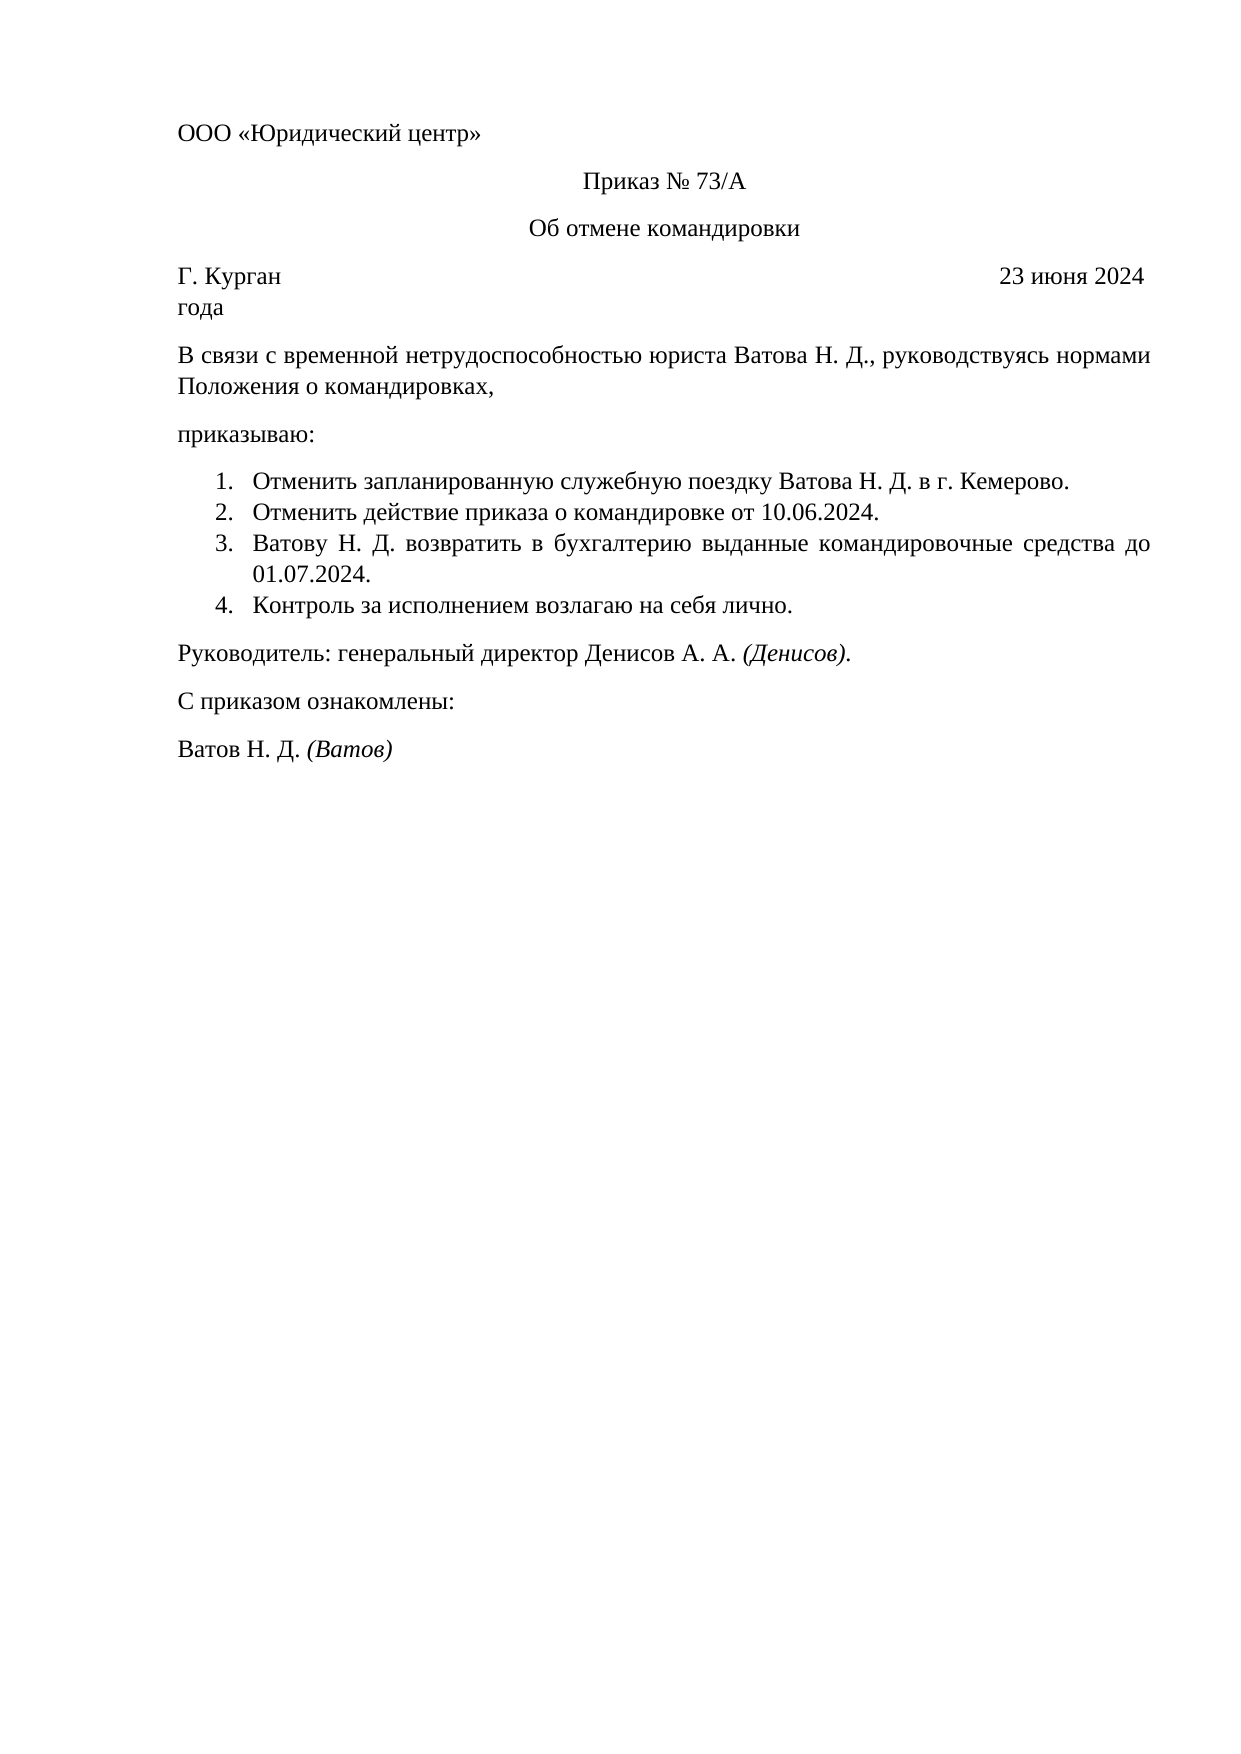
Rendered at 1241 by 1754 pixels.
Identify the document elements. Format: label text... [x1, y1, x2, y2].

list Отменить запланированную служебную поездку Ватова Н. Д. в г. Кемерово. [215, 466, 1152, 495]
text ООО «Юридический центр» [177, 118, 1152, 147]
text Ватов Н. Д. (Ватов) [177, 734, 1152, 762]
text В связи с временной нетрудоспособностью юриста Ватова Н. Д., руководствуясь нормами Положения о командировках, [177, 340, 1152, 400]
list Контроль за исполнением возлагаю на себя лично. [215, 591, 1152, 619]
text С приказом ознакомлены: [177, 686, 1152, 715]
list Ватову Н. Д. возвратить в бухгалтерию выданные командировочные средства до 01.07.2024. [215, 528, 1152, 588]
list Отменить действие приказа о командировке от 10.06.2024. [215, 497, 1152, 526]
text приказываю: [177, 419, 1152, 447]
text Руководитель: генеральный директор Денисов А. А. (Денисов). [177, 638, 1152, 667]
text Приказ № 73/А [177, 166, 1152, 194]
text Об отмене командировки [177, 213, 1152, 242]
text Г. Курган 23 июня 2024 года [177, 261, 1152, 321]
